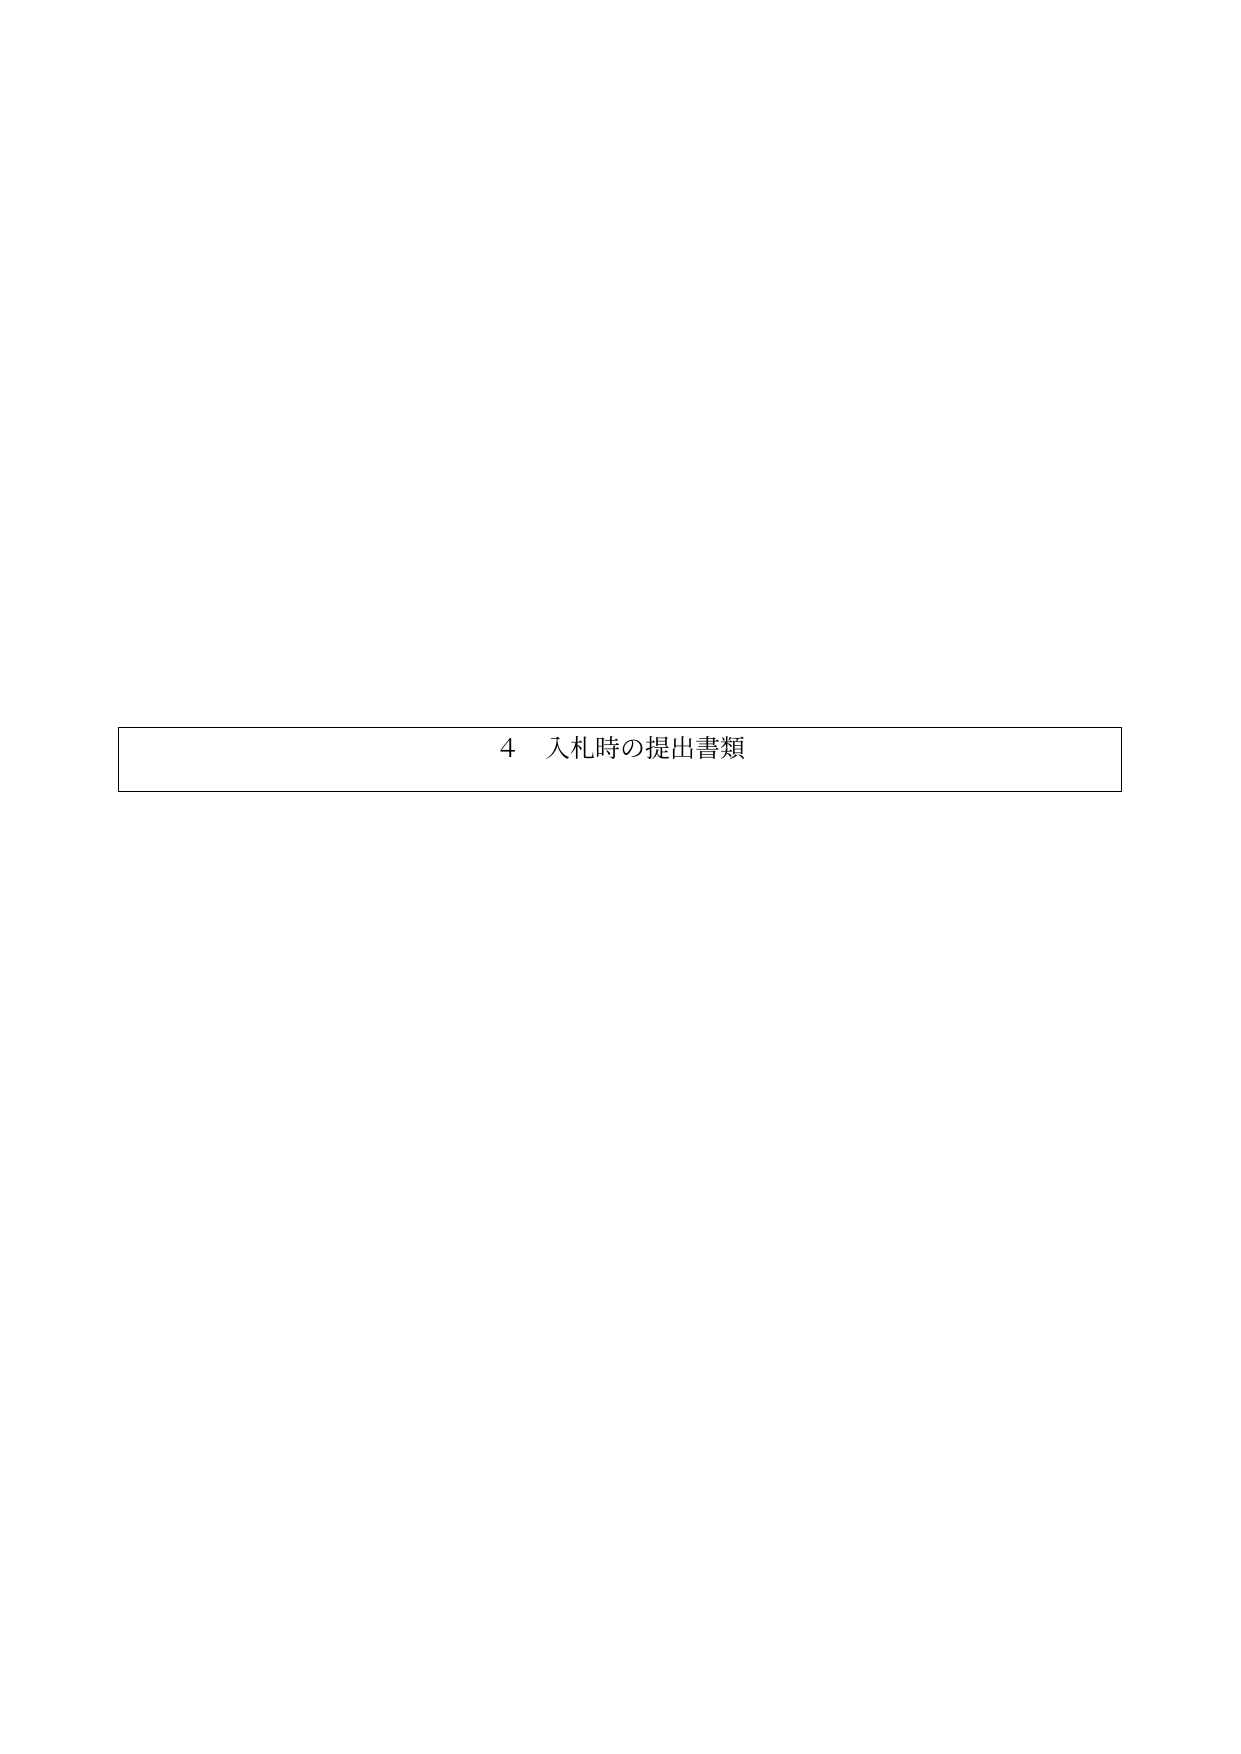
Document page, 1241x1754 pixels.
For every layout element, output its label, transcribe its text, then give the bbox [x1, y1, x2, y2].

table_header ４ 入札時の提出書類 [119, 728, 1121, 791]
